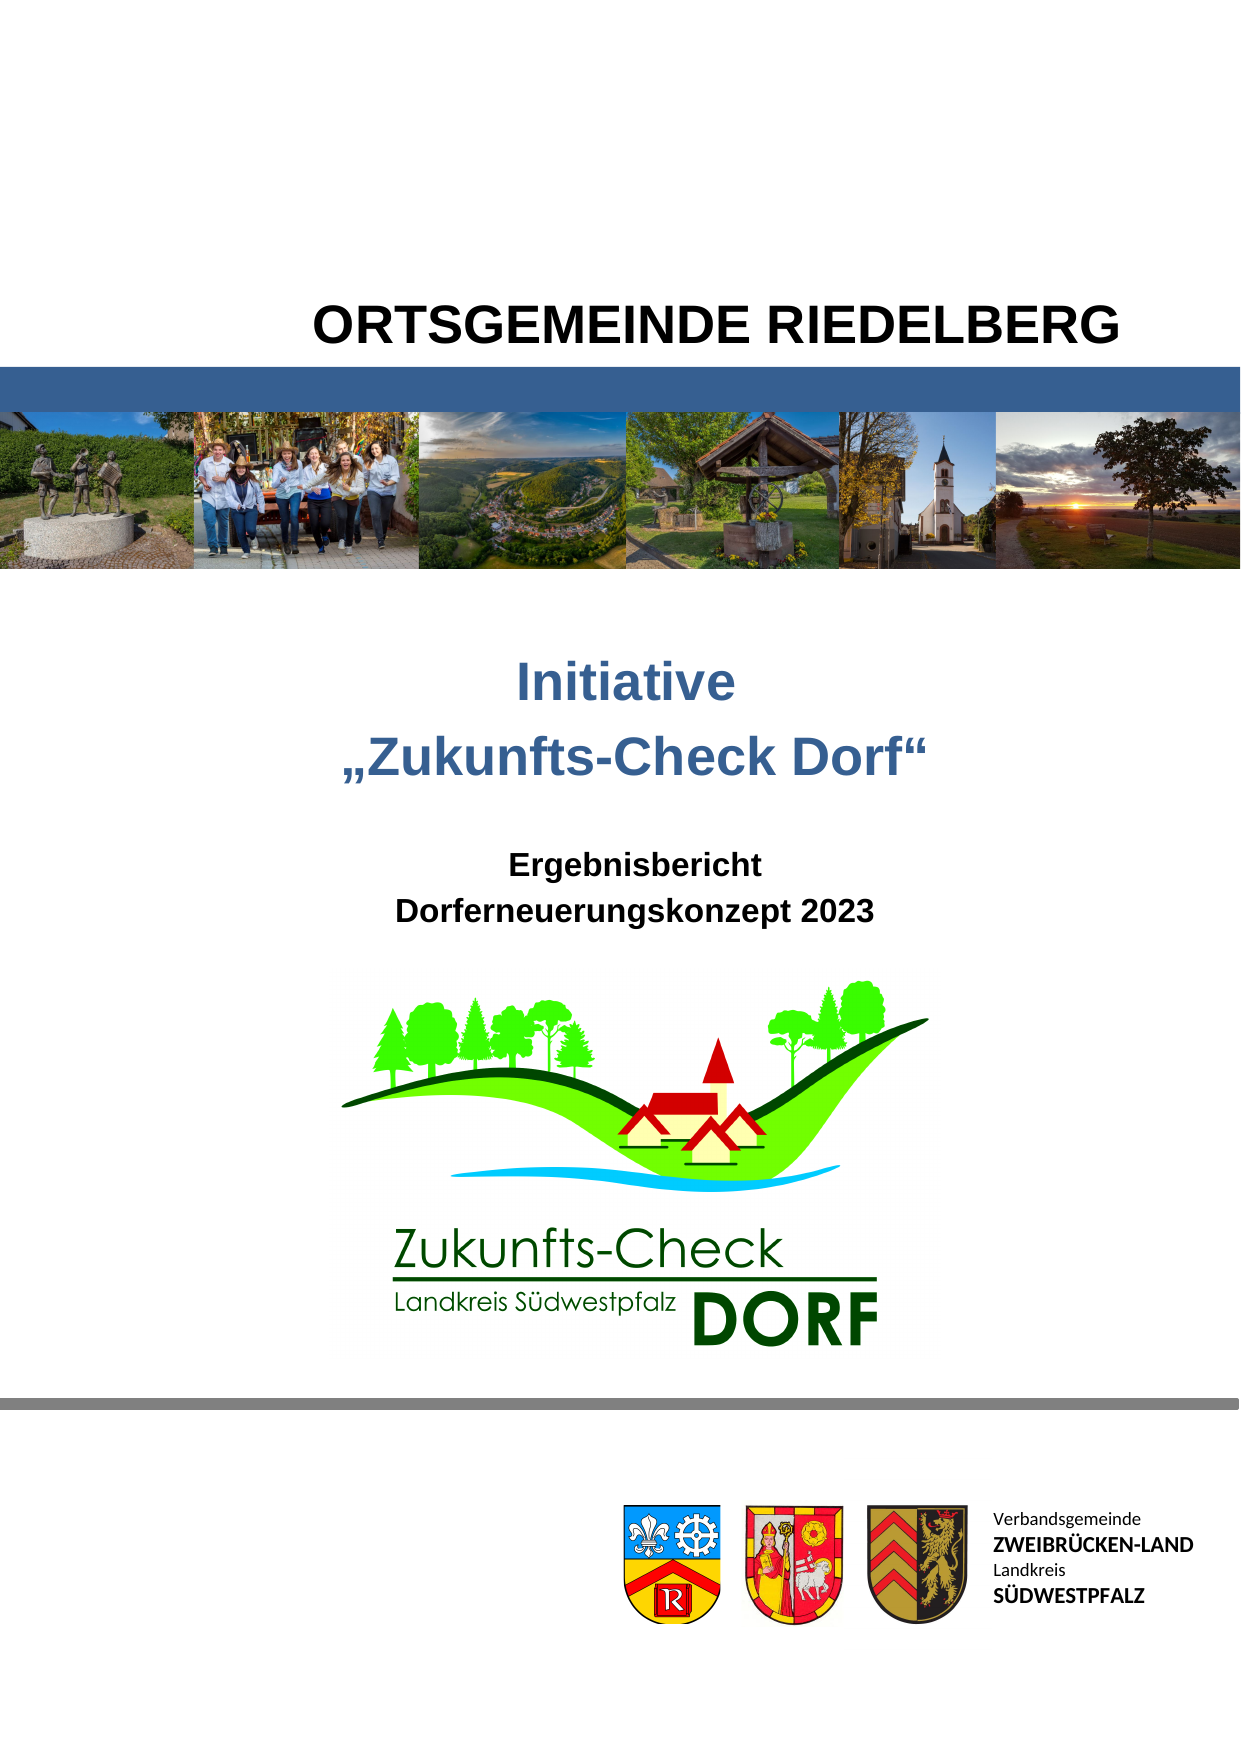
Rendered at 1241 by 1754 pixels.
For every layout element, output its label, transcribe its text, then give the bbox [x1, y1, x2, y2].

text Initiative [443, 650, 1122, 712]
picture [623, 1505, 721, 1624]
text ORTSGEMEINDE RIEDELBERG [148, 292, 1122, 354]
picture [740, 1458, 992, 1671]
text Dorferneuerungskonzept 2023 [148, 891, 1122, 930]
text Ergebnisbericht [148, 845, 1122, 884]
text „Zukunfts-Check Dorf“ [148, 724, 1122, 787]
picture [0, 412, 1241, 569]
picture [328, 968, 942, 1359]
